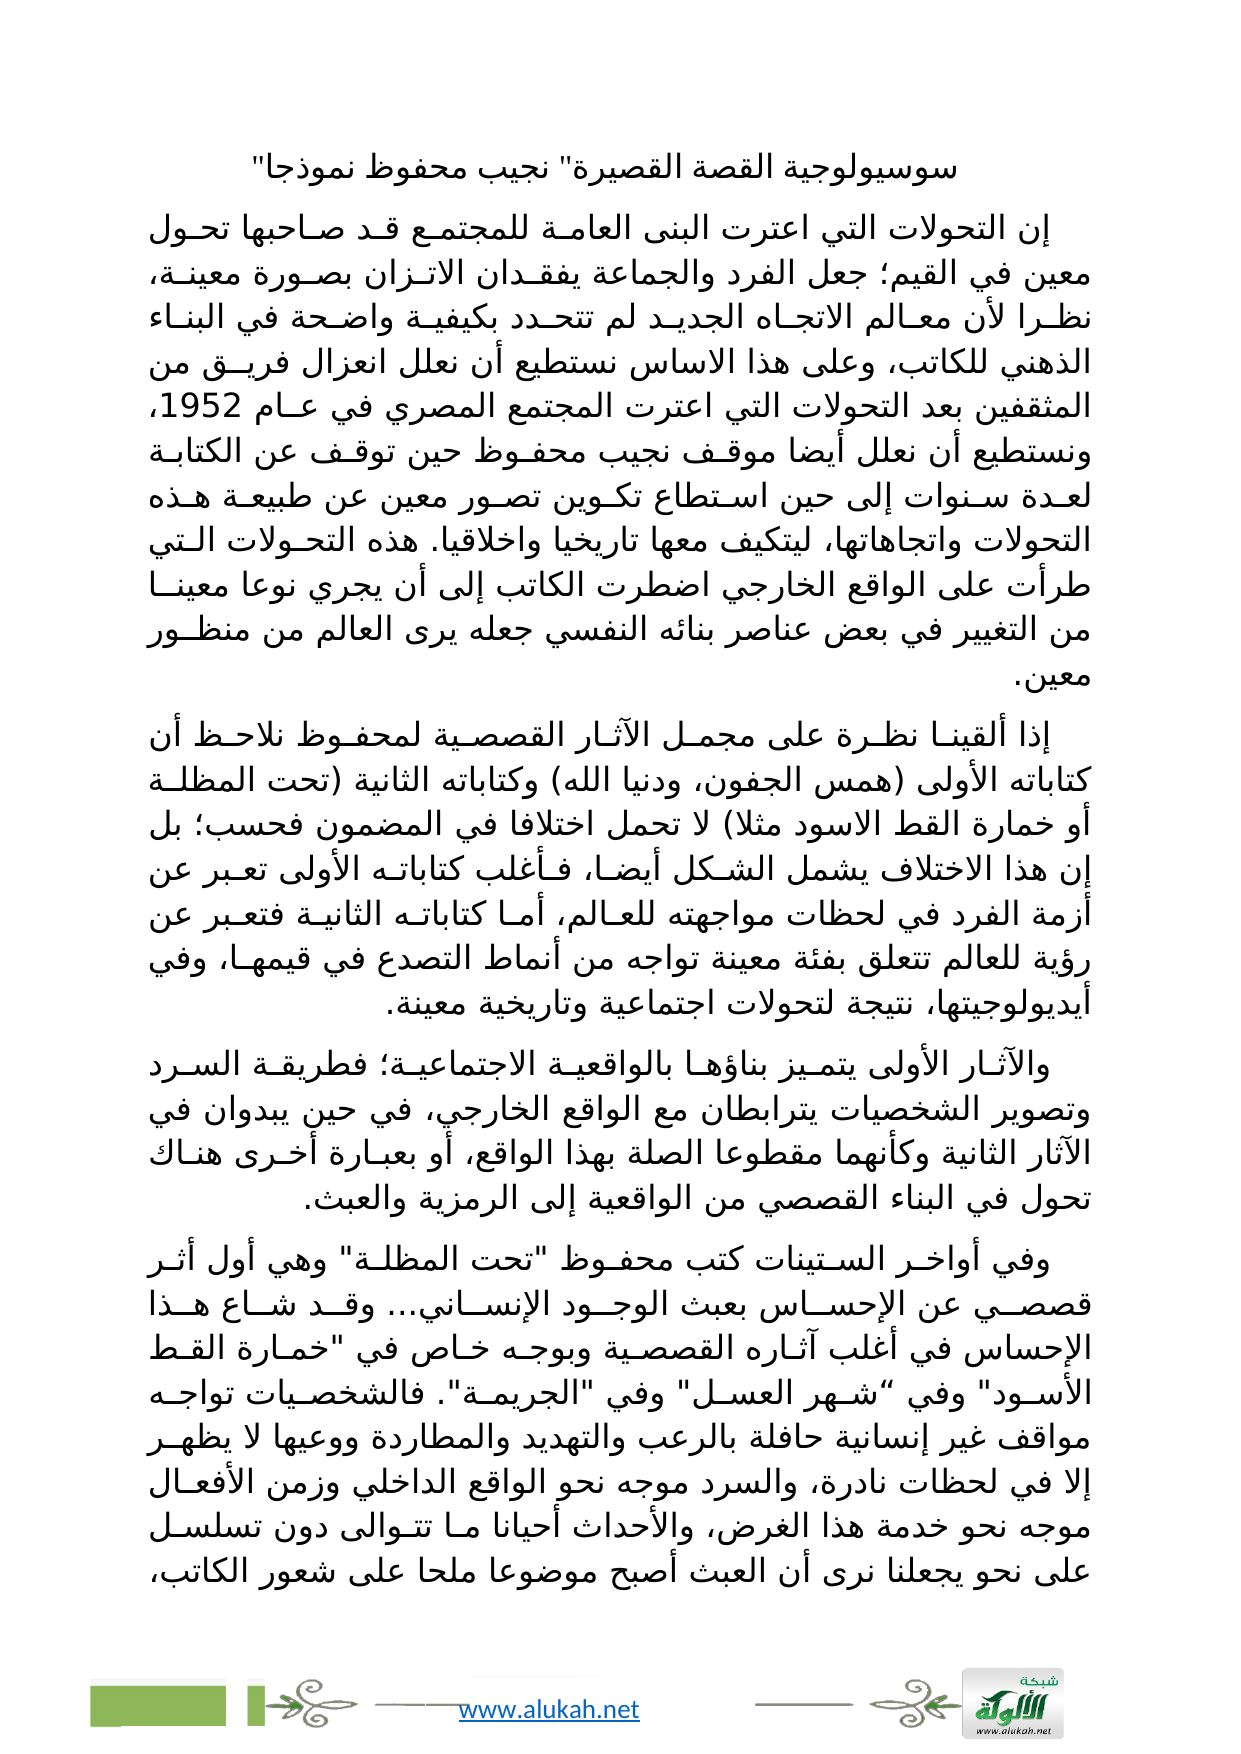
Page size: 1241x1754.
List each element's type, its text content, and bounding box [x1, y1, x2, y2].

picture [88, 1664, 1064, 1746]
picture [426, 1685, 695, 1740]
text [148, 1239, 1092, 1590]
text إذا ألقينا نظرة على مجمل الآثار القصصية لمحفوظ نلاحظ أن كتاباته الأولى (همس الجفون، ودنيا الله) وكتاباته الثانية (تحت المظلة أو خمارة القط الاسود مثلا) لا تحمل اختلافا في المضمون فحسب؛ بل إن هذا الاختلاف يشمل الشكل أيضا، فأغلب كتاباته الأولى تعبر عن أزمة الفرد في لحظات مواجهته للعالم، أما كتاباته الثانية فتعبر عن رؤية للعالم تتعلق بفئة معينة تواجه من أنماط التصدع في قيمها، وفي أيديولوجيتها، نتيجة لتحولات اجتماعية وتاريخية معينة. [148, 716, 1092, 1022]
text سوسيولوجية القصة القصيرة" نجيب محفوظ نموذجا" [148, 148, 1092, 186]
text والآثار الأولى يتميز بناؤها بالواقعية الاجتماعية؛ فطريقة السرد وتصوير الشخصيات يترابطان مع الواقع الخارجي، في حين يبدوان في الآثار الثانية وكأنهما مقطوعا الصلة بهذا الواقع، أو بعبارة أخرى هناك تحول في البناء القصصي من الواقعية إلى الرمزية والعبث. [148, 1044, 1092, 1217]
text إن التحولات التي اعترت البنى العامة للمجتمع قد صاحبها تحول معين في القيم؛ جعل الفرد والجماعة يفقدان الاتزان بصورة معينة، نظرا لأن معالم الاتجاه الجديد لم تتحدد بكيفية واضحة في البناء الذهني للكاتب، وعلى هذا الاساس نستطيع أن نعلل انعزال فريق من المثقفين بعد التحولات التي اعترت المجتمع المصري في عام 1952، ونستطيع أن نعلل أيضا موقف نجيب محفوظ حين توقف عن الكتابة لعدة سنوات إلى حين استطاع تكوين تصور معين عن طبيعة هذه التحولات واتجاهاتها، ليتكيف معها تاريخيا واخلاقيا. هذه التحولات التي طرأت على الواقع الخارجي اضطرت الكاتب إلى أن يجري نوعا معينا من التغيير في بعض عناصر بنائه النفسي جعله يرى العالم من منظور معين. [148, 208, 1092, 693]
